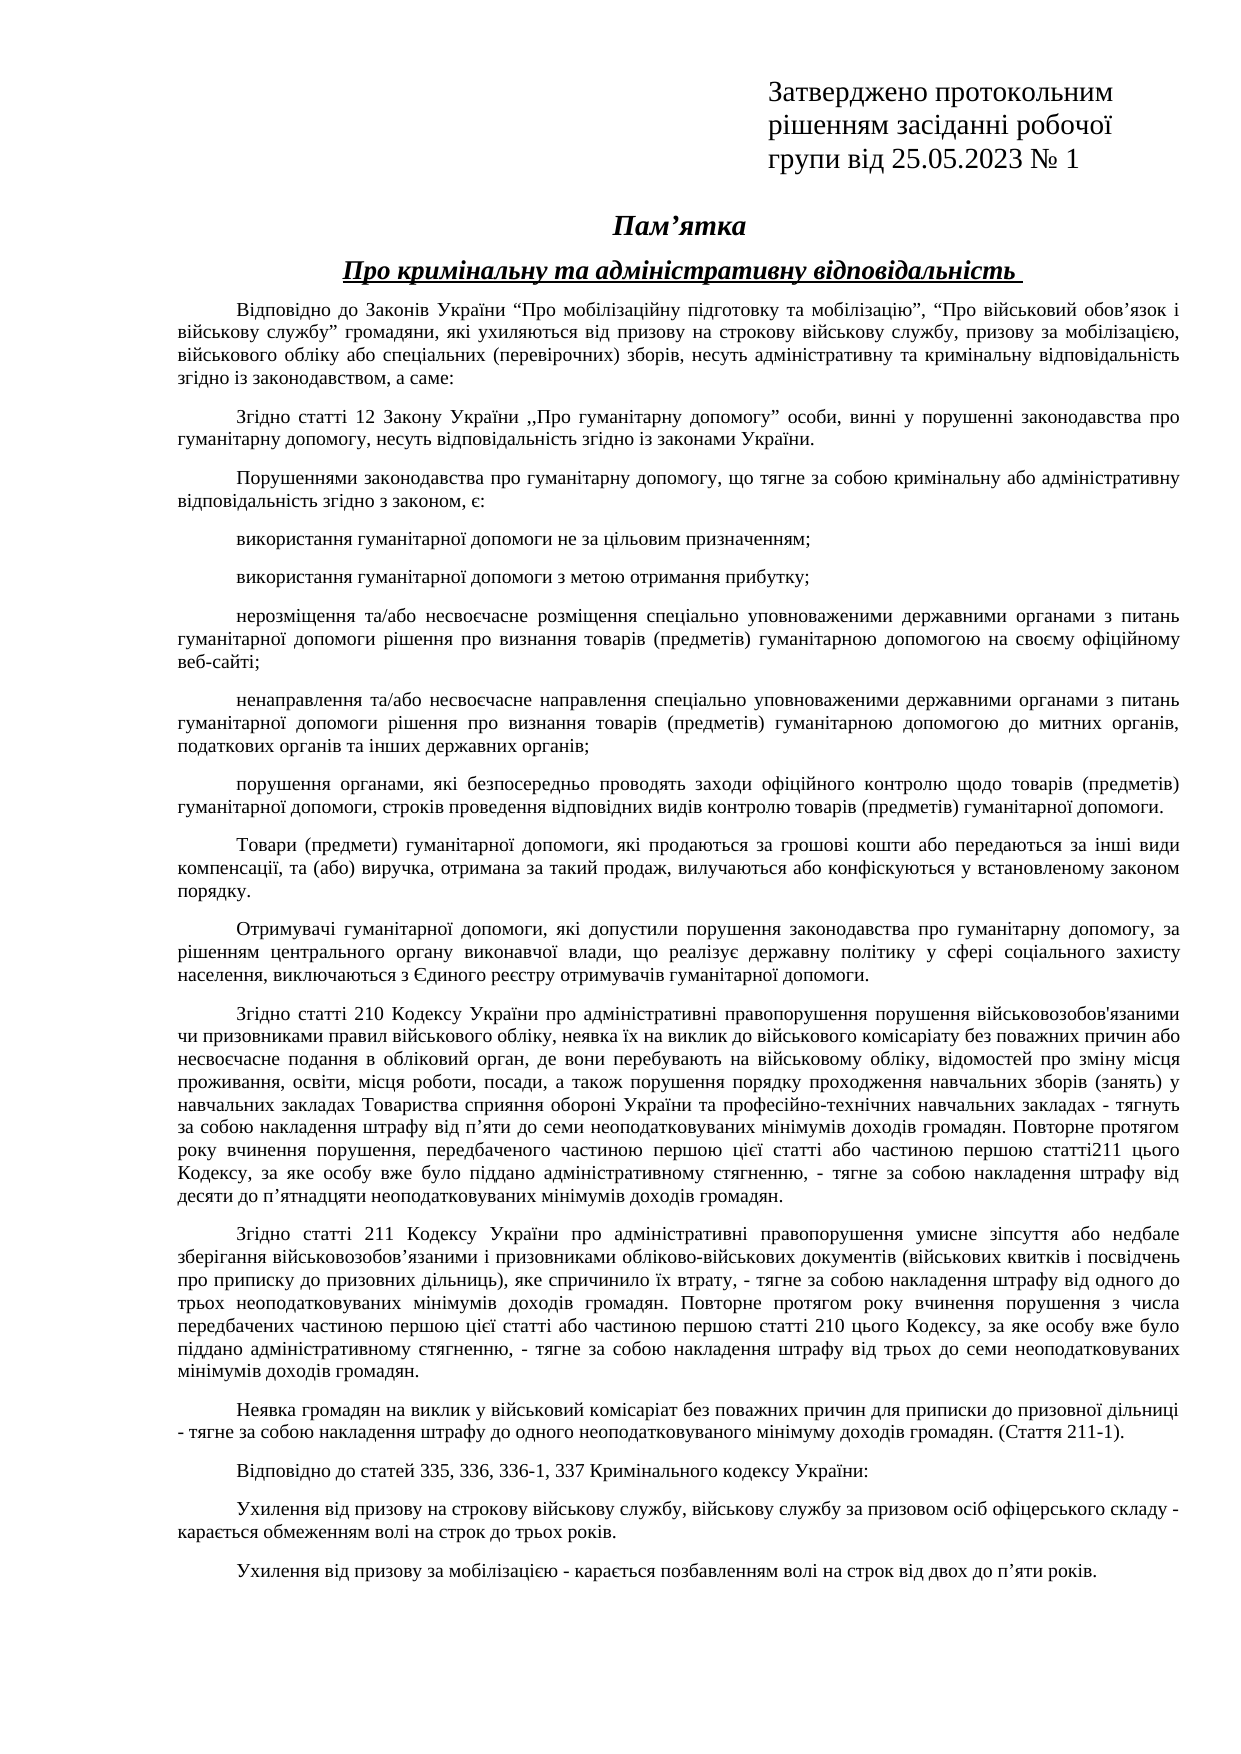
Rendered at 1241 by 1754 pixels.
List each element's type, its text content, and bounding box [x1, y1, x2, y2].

text ненаправлення та/або несвоєчасне направлення спеціально уповноваженими державними органами з питань гуманітарної допомоги рішення про визнання товарів (предметів) гуманітарною допомогою до митних органів, податкових органів та інших державних органів; [177, 688, 1181, 756]
text Неявка громадян на виклик у військовий комісаріат без поважних причин для приписки до призовної дільниці - тягне за собою накладення штрафу до одного неоподатковуваного мінімуму доходів громадян. (Стаття 211-1). [177, 1398, 1181, 1443]
text використання гуманітарної допомоги не за цільовим призначенням; [177, 527, 1181, 550]
text Пам’ятка [177, 208, 1181, 242]
text Відповідно до статей 335, 336, 336-1, 337 Кримінального кодексу України: [177, 1459, 1181, 1482]
text Згідно статті 211 Кодексу України про адміністративні правопорушення умисне зіпсуття або недбале зберігання військовозобов’язаними і призовниками обліково-військових документів (військових квитків і посвідчень про приписку до призовних дільниць), яке спричинило їх втрату, - тягне за собою накладення штрафу від одного до трьох неоподатковуваних мінімумів доходів громадян. Повторне протягом року вчинення порушення з числа передбачених частиною першою цієї статті або частиною першою статті 210 цього Кодексу, за яке особу вже було піддано адміністративному стягненню, - тягне за собою накладення штрафу від трьох до семи неоподатковуваних мінімумів доходів громадян. [177, 1222, 1181, 1382]
text Згідно статті 210 Кодексу України про адміністративні правопорушення порушення військовозобов'язаними чи призовниками правил військового обліку, неявка їх на виклик до військового комісаріату без поважних причин або несвоєчасне подання в обліковий орган, де вони перебувають на військовому обліку, відомостей про зміну місця проживання, освіти, місця роботи, посади, а також порушення порядку проходження навчальних зборів (занять) у навчальних закладах Товариства сприяння обороні України та професійно-технічних навчальних закладах - тягнуть за собою накладення штрафу від п’яти до семи неоподатковуваних мінімумів доходів громадян. Повторне протягом року вчинення порушення, передбаченого частиною першою цієї статті або частиною першою статті211 цього Кодексу, за яке особу вже було піддано адміністративному стягненню, - тягне за собою накладення штрафу від десяти до п’ятнадцяти неоподатковуваних мінімумів доходів громадян. [177, 1001, 1181, 1207]
text рішенням засіданні робочої [177, 107, 1181, 141]
text використання гуманітарної допомоги з метою отримання прибутку; [177, 566, 1181, 588]
text Порушеннями законодавства про гуманітарну допомогу, що тягне за собою кримінальну або адміністративну відповідальність згідно з законом, є: [177, 466, 1181, 511]
text групи від 25.05.2023 № 1 [177, 141, 1181, 174]
text Про кримінальну та адміністративну відповідальність [177, 254, 1181, 285]
text Ухилення від призову за мобілізацією - карається позбавленням волі на строк від двох до п’яти років. [177, 1559, 1181, 1581]
text Затверджено протокольним [177, 74, 1181, 107]
text Згідно статті 12 Закону України ,,Про гуманітарну допомогу” особи, винні у порушенні законодавства про гуманітарну допомогу, несуть відповідальність згідно із законами України. [177, 404, 1181, 450]
text порушення органами, які безпосередньо проводять заходи офіційного контролю щодо товарів (предметів) гуманітарної допомоги, строків проведення відповідних видів контролю товарів (предметів) гуманітарної допомоги. [177, 772, 1181, 818]
text Ухилення від призову на строкову військову службу, військову службу за призовом осіб офіцерського складу - карається обмеженням волі на строк до трьох років. [177, 1497, 1181, 1543]
text Відповідно до Законів України “Про мобілізаційну підготовку та мобілізацію”, “Про військовий обов’язок і військову службу” громадяни, які ухиляються від призову на строкову військову службу, призову за мобілізацією, військового обліку або спеціальних (перевірочних) зборів, несуть адміністративну та кримінальну відповідальність згідно із законодавством, а саме: [177, 298, 1181, 389]
text Отримувачі гуманітарної допомоги, які допустили порушення законодавства про гуманітарну допомогу, за рішенням центрального органу виконавчої влади, що реалізує державну політику у сфері соціального захисту населення, виключаються з Єдиного реєстру отримувачів гуманітарної допомоги. [177, 917, 1181, 986]
text нерозміщення та/або несвоєчасне розміщення спеціально уповноваженими державними органами з питань гуманітарної допомоги рішення про визнання товарів (предметів) гуманітарною допомогою на своєму офіційному веб-сайті; [177, 604, 1181, 672]
text Товари (предмети) гуманітарної допомоги, які продаються за грошові кошти або передаються за інші види компенсації, та (або) виручка, отримана за такий продаж, вилучаються або конфіскуються у встановленому законом порядку. [177, 833, 1181, 902]
